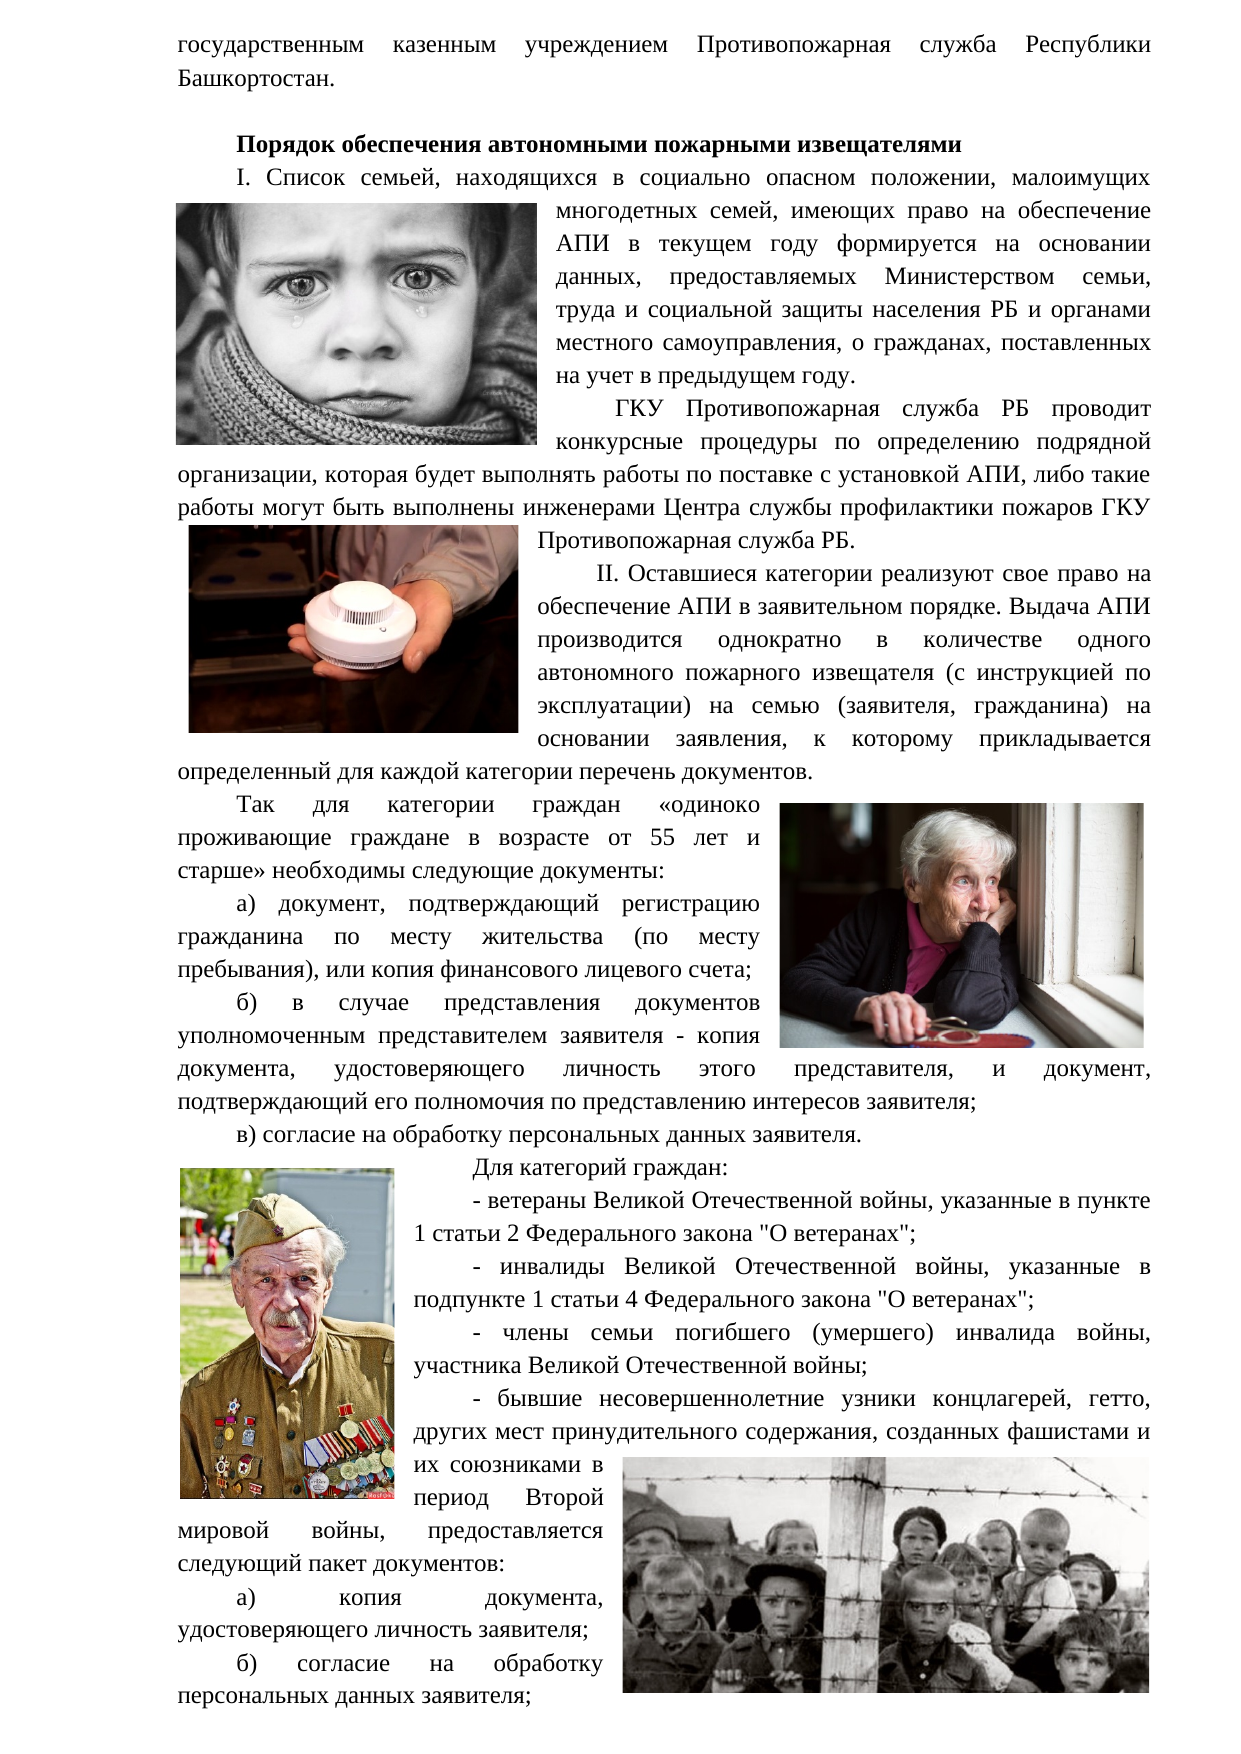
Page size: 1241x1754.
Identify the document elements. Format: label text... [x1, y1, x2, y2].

picture [871, 440, 1237, 684]
text - инвалиды Великой Отечественной войны, указанные в подпункте 1 статьи 4 Федерального закона "О ветеранах"; [395, 888, 1152, 950]
text II. Оставшиеся категории реализуют свое право на обеспечение АПИ в заявительном порядке. Выдача АПИ производится однократно в количестве одного автономного пожарного извещателя (с инструкцией по эксплуатации) на семью (заявителя, гражданина) на основании заявления, к которому прикладывается определенный для каждой категории перечень документов. [331, 228, 1152, 422]
picture [621, 1093, 1149, 1329]
text а) документ, подтверждающий регистрацию гражданина по месту жительства (по месту пребывания), или копия финансового лицевого счета; [177, 525, 871, 620]
text Так для категории граждан «одиноко проживающие граждане в возрасте от 55 лет и старше» необходимы следующие документы: [177, 426, 1152, 521]
text - члены семьи погибшего (умершего) инвалида войны, участника Великой Отечественной войны; [395, 954, 1152, 1016]
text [177, 29, 1152, 91]
text а) копия документа, удостоверяющего личность заявителя; [177, 1218, 621, 1280]
picture [725, 1466, 1148, 1751]
text в) согласие на обработку персональных данных заявителя. [177, 756, 1152, 785]
text - бывшие несовершеннолетние узники концлагерей, гетто, других мест принудительного содержания, созданных фашистами и их союзниками в период Второй мировой войны, предоставляется следующий пакет документов: [177, 1020, 1152, 1214]
text ГКУ Противопожарная служба РБ проводит конкурсные процедуры по определению подрядной организации, которая будет выполнять работы по поставке с установкой АПИ, либо такие работы могут быть выполнены инженерами Центра службы профилактики пожаров ГКУ Противопожарная служба РБ. [177, 96, 1152, 223]
picture [0, 228, 331, 435]
text в) копия удостоверения о праве на льготы, подтверждающего принадлежность заявителя к льготной категории, указанной в подпунктах "д" - "з" пункта 2 настоящего Порядка; [177, 1350, 1152, 1445]
text Для категорий граждан: [177, 789, 1152, 818]
text г) в случае представления документов уполномоченным представителем заявителя - копия документа, удостоверяющего личность этого представителя, и документ, подтверждающий его полномочия по представлению интересов заявителя. [177, 1449, 1152, 1643]
text б) согласие на обработку персональных данных заявителя; [177, 1284, 1152, 1346]
picture [178, 804, 395, 1133]
text б) в случае представления документов уполномоченным представителем заявителя - копия документа, удостоверяющего личность этого представителя, и документ, подтверждающий его полномочия по представлению интересов заявителя; [177, 624, 1152, 752]
text - ветераны Великой Отечественной войны, указанные в пункте 1 статьи 2 Федерального закона "О ветеранах"; [395, 822, 1152, 884]
